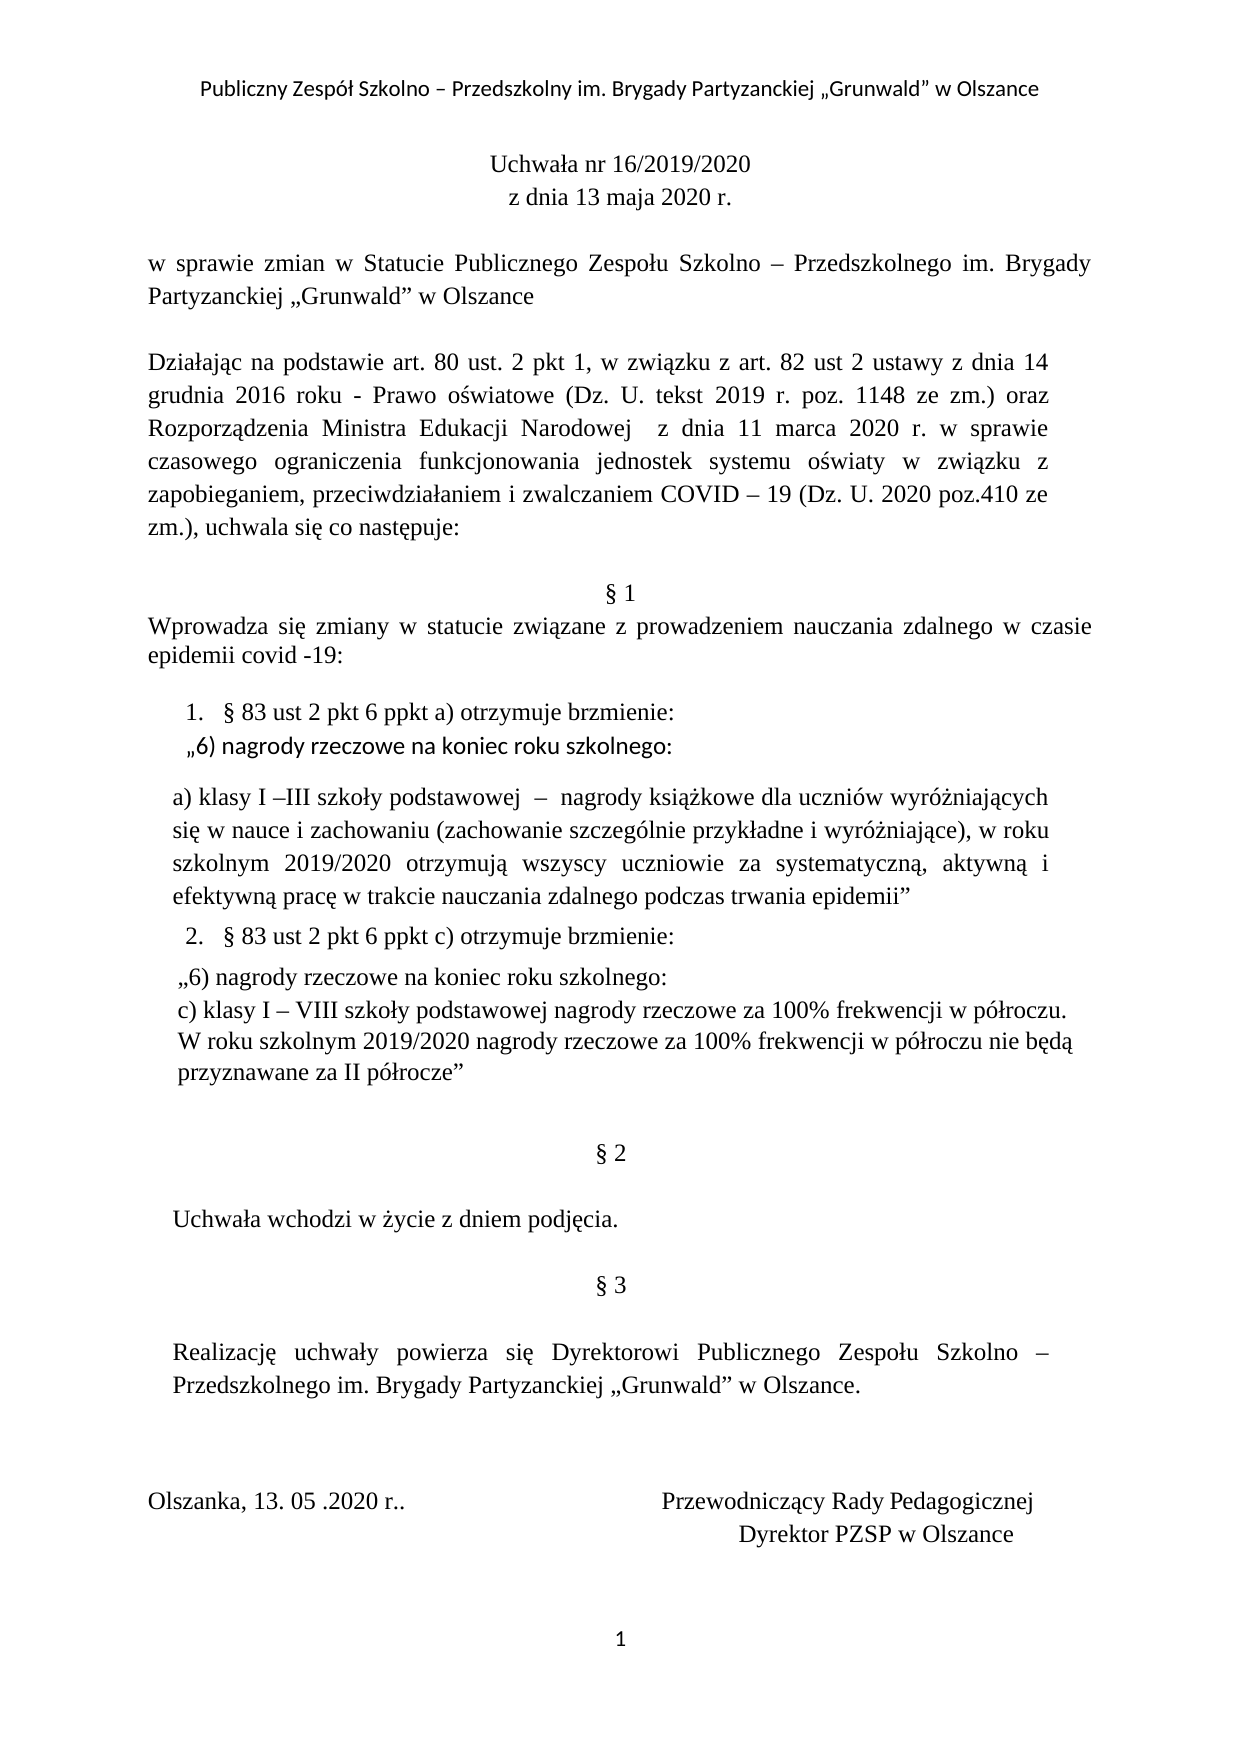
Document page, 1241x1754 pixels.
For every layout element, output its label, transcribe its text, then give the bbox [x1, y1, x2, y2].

text Uchwała wchodzi w życie z dniem podjęcia. [172, 1204, 1093, 1233]
list „6) nagrody rzeczowe na koniec roku szkolnego: [177, 962, 1050, 991]
list a) klasy I –III szkoły podstawowej – nagrody książkowe dla uczniów wyróżniających się w nauce i zachowaniu (zachowanie szczególnie przykładne i wyróżniające), w roku szkolnym 2019/2020 otrzymują wszyscy uczniowie za systematyczną, aktywną i efektywną pracę w trakcie nauczania zdalnego podczas trwania epidemii” [172, 782, 1050, 910]
list § 83 ust 2 pkt 6 ppkt a) otrzymuje brzmienie: [185, 697, 1093, 726]
text z dnia 13 maja 2020 r. [148, 182, 1093, 210]
text Wprowadza się zmiany w statucie związane z prowadzeniem nauczania zdalnego w czasie epidemii covid -19: [148, 611, 1093, 668]
text „6) nagrody rzeczowe na koniec roku szkolnego: [185, 730, 1093, 761]
list § 83 ust 2 pkt 6 ppkt c) otrzymuje brzmienie: [185, 921, 1050, 950]
text Działając na podstawie art. 80 ust. 2 pkt 1, w związku z art. 82 ust 2 ustawy z dnia 14 grudnia 2016 roku - Prawo oświatowe (Dz. U. tekst 2019 r. poz. 1148 ze zm.) oraz Rozporządzenia Ministra Edukacji Narodowej z dnia 11 marca 2020 r. w sprawie czasowego ograniczenia funkcjonowania jednostek systemu oświaty w związku z zapobieganiem, przeciwdziałaniem i zwalczaniem COVID – 19 (Dz. U. 2020 poz.410 ze zm.), uchwala się co następuje: [148, 347, 1049, 541]
text Realizację uchwały powierza się Dyrektorowi Publicznego Zespołu Szkolno – Przedszkolnego im. Brygady Partyzanckiej „Grunwald” w Olszance. [172, 1337, 1050, 1399]
text Uchwała nr 16/2019/2020 [148, 149, 1093, 177]
text w sprawie zmian w Statucie Publicznego Zespołu Szkolno – Przedszkolnego im. Brygady Partyzanckiej „Grunwald” w Olszance [148, 248, 1093, 309]
text Dyrektor PZSP w Olszance [148, 1519, 1061, 1548]
text § 2 [207, 1138, 1014, 1167]
text § 3 [207, 1270, 1014, 1299]
text c) klasy I – VIII szkoły podstawowej nagrody rzeczowe za 100% frekwencji w półroczu. W roku szkolnym 2019/2020 nagrody rzeczowe za 100% frekwencji w półroczu nie będą przyznawane za II półrocze” [177, 995, 1093, 1086]
text § 1 [148, 578, 1093, 607]
text Olszanka, 13. 05 .2020 r.. Przewodniczący Rady Pedagogicznej [148, 1486, 1061, 1515]
